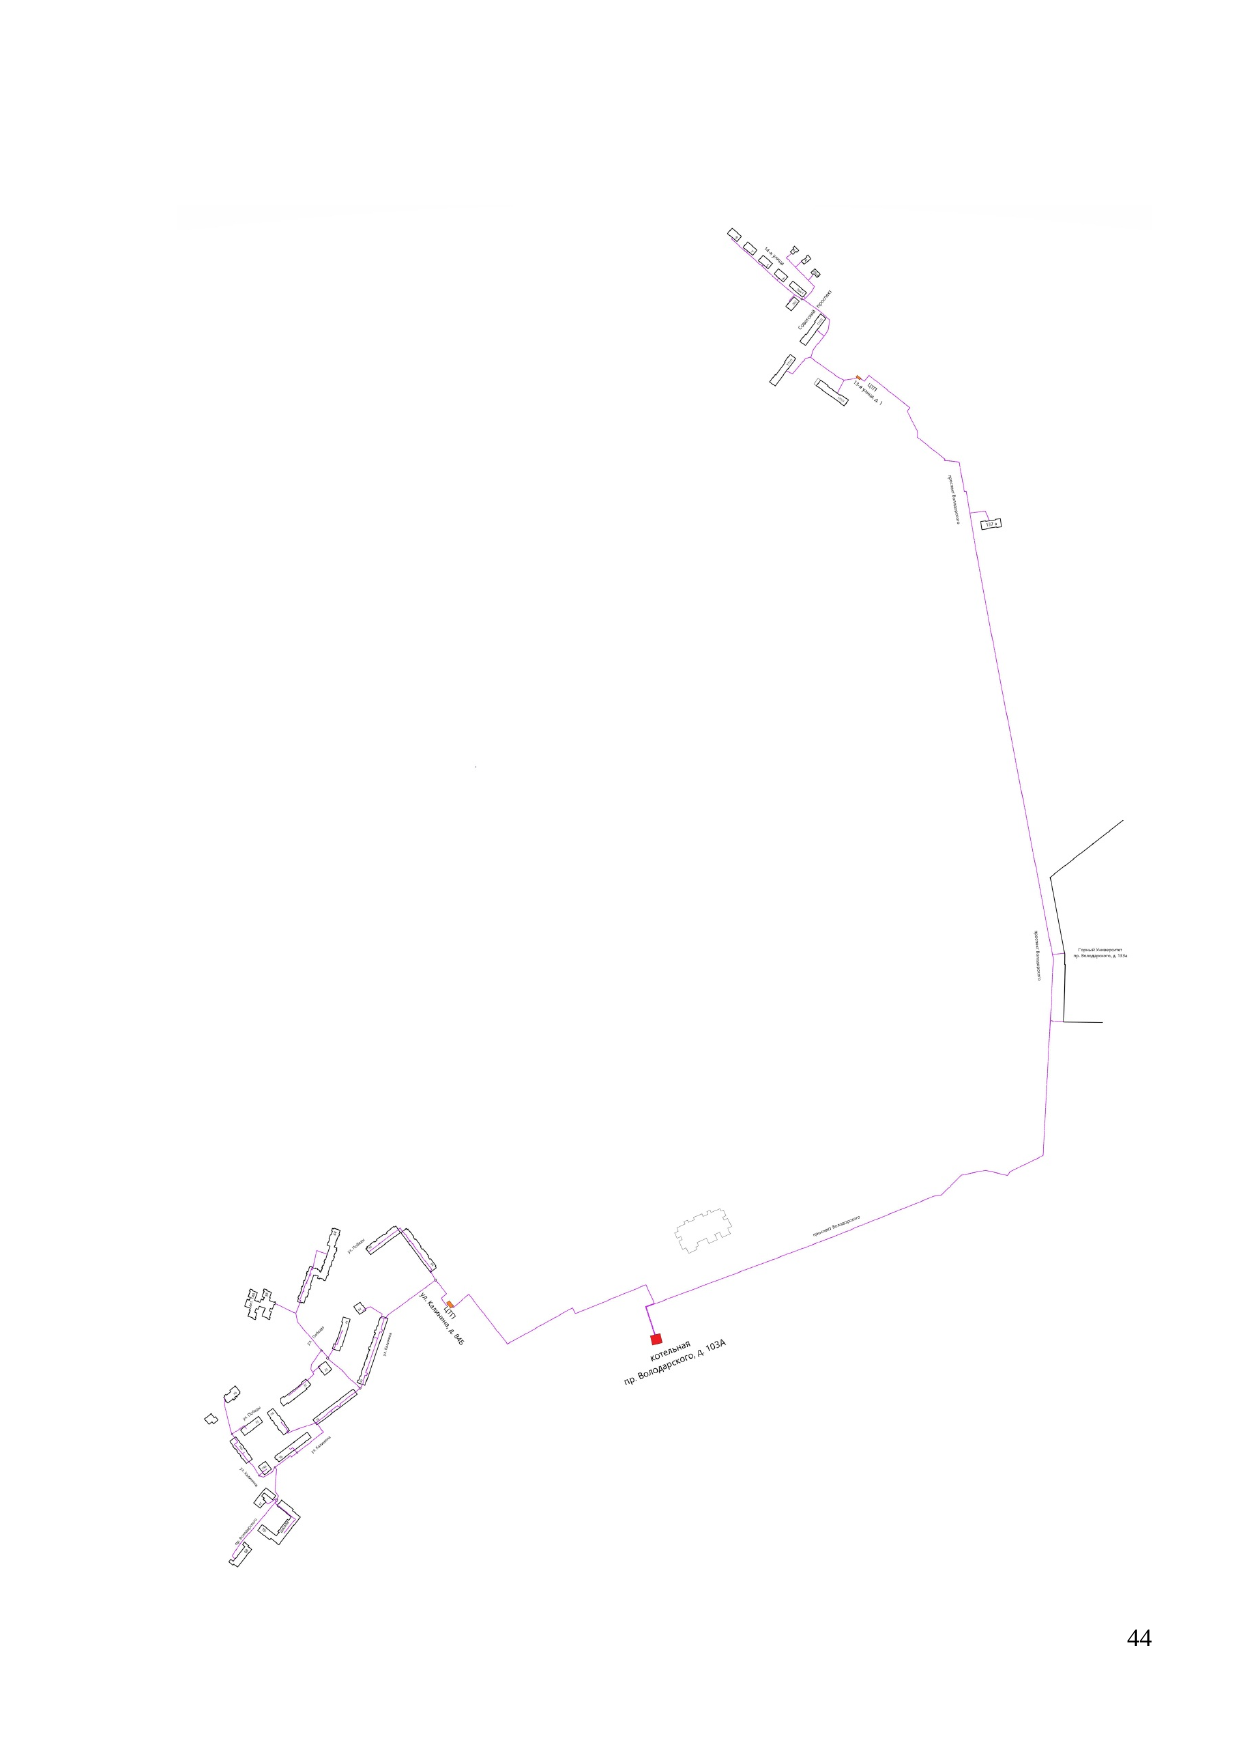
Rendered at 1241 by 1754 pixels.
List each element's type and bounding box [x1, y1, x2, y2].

picture [177, 205, 1152, 1585]
